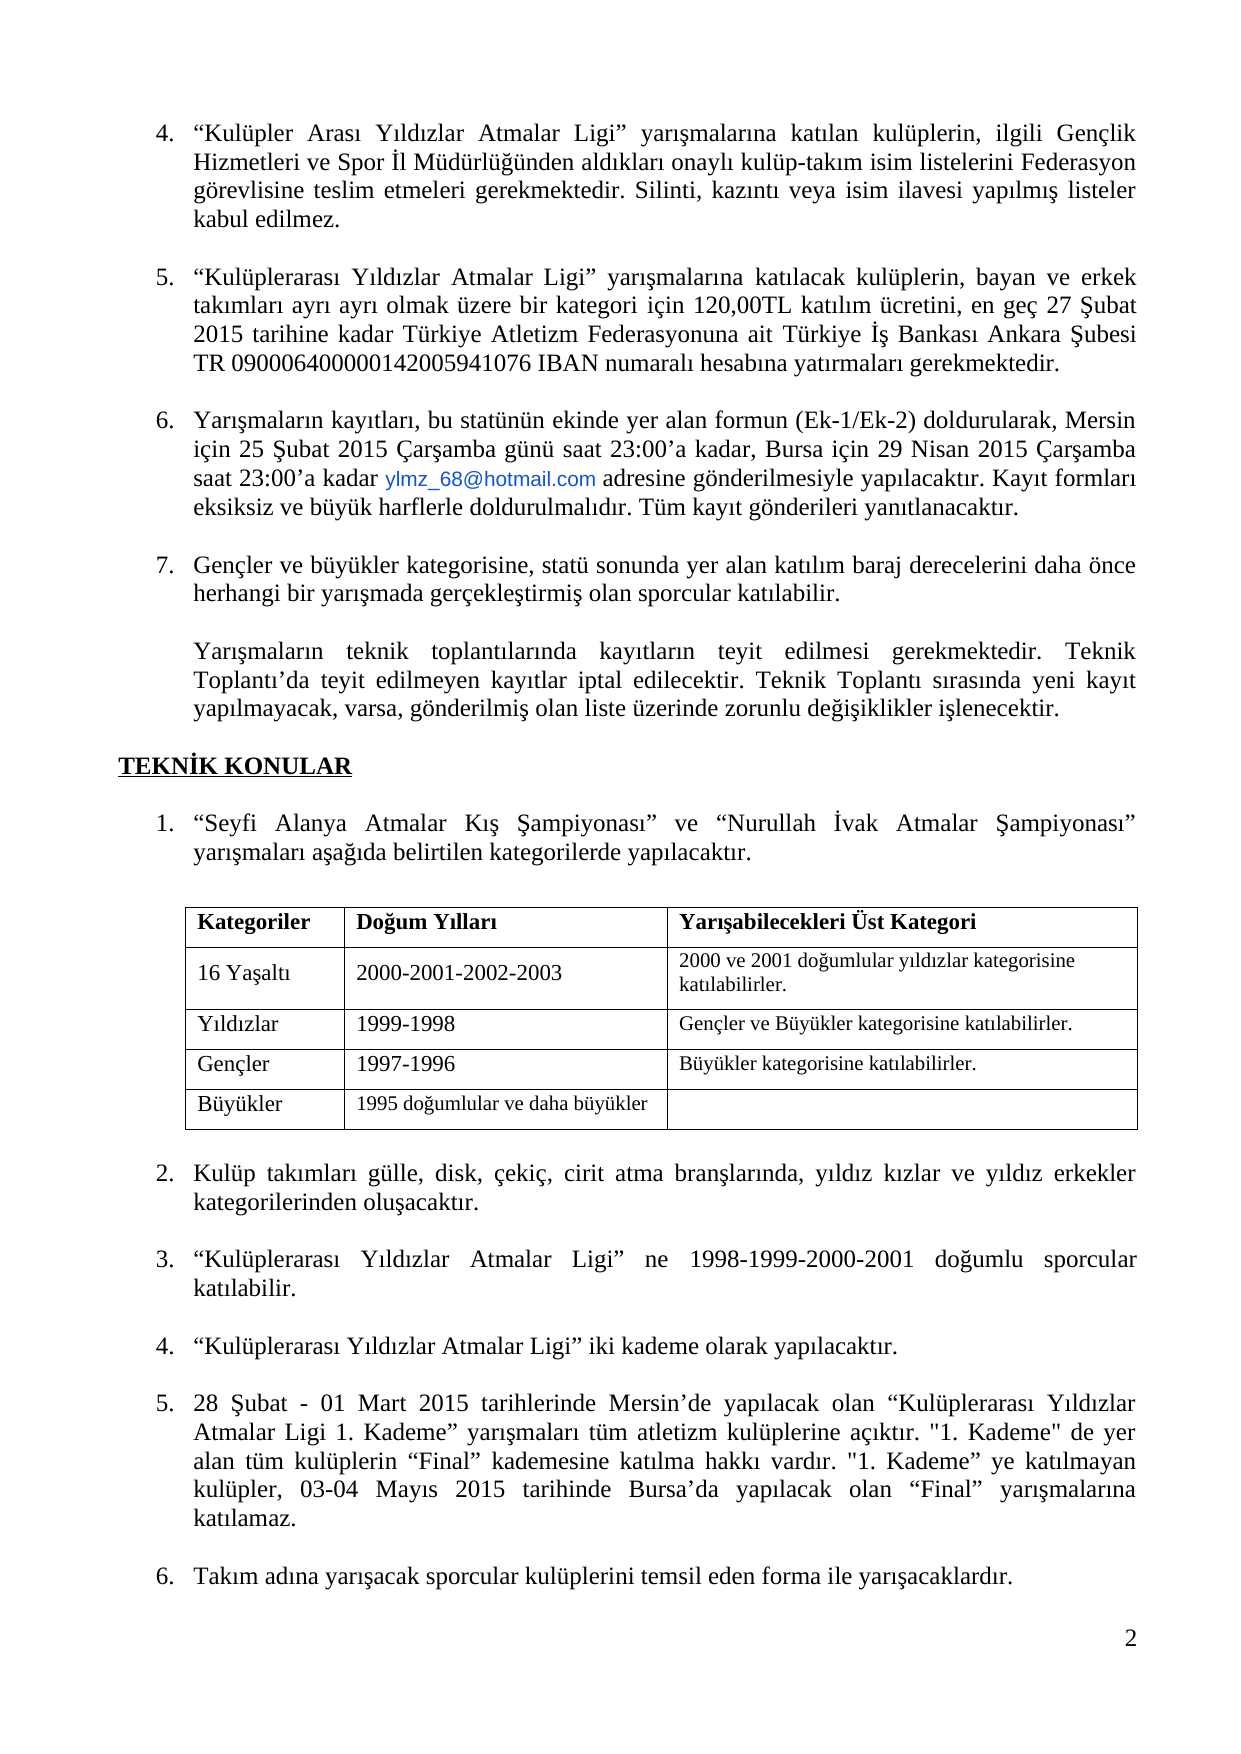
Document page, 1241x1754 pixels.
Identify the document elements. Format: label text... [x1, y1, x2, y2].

table_cell Büyükler kategorisine katılabilirler. [668, 1050, 1137, 1088]
table_header Yarışabilecekleri Üst Kategori [668, 908, 1137, 947]
table_header Doğum Yılları [345, 908, 667, 947]
list “Kulüpler Arası Yıldızlar Atmalar Ligi” yarışmalarına katılan kulüplerin, ilgili Gençlik Hizmetleri ve Spor İl Müdürlüğünden aldıkları onaylı kulüp-takım isim listelerini Federasyon görevlisine teslim etmeleri gerekmektedir. Silinti, kazıntı veya isim ilavesi yapılmış listeler kabul edilmez. [156, 118, 1137, 233]
list Takım adına yarışacak sporcular kulüplerini temsil eden forma ile yarışacaklardır. [156, 1561, 1137, 1589]
table_cell [668, 1090, 1137, 1128]
table_cell Gençler ve Büyükler kategorisine katılabilirler. [668, 1010, 1137, 1049]
list Kulüp takımları gülle, disk, çekiç, cirit atma branşlarında, yıldız kızlar ve yıldız erkekler kategorilerinden oluşacaktır. [156, 1158, 1137, 1216]
list “Seyfi Alanya Atmalar Kış Şampiyonası” ve “Nurullah İvak Atmalar Şampiyonası” yarışmaları aşağıda belirtilen kategorilerde yapılacaktır. [156, 808, 1137, 866]
list Gençler ve büyükler kategorisine, statü sonunda yer alan katılım baraj derecelerini daha önce herhangi bir yarışmada gerçekleştirmiş olan sporcular katılabilir. [156, 550, 1137, 607]
table_cell 16 Yaşaltı [186, 948, 344, 1009]
table_cell Büyükler [186, 1090, 344, 1128]
list 28 Şubat - 01 Mart 2015 tarihlerinde Mersin’de yapılacak olan “Kulüplerarası Yıldızlar Atmalar Ligi 1. Kademe” yarışmaları tüm atletizm kulüplerine açıktır. "1. Kademe" de yer alan tüm kulüplerin “Final” kademesine katılma hakkı vardır. "1. Kademe” ye katılmayan kulüpler, 03-04 Mayıs 2015 tarihinde Bursa’da yapılacak olan “Final” yarışmalarına katılamaz. [156, 1388, 1137, 1532]
table_cell Yıldızlar [186, 1010, 344, 1049]
list “Kulüplerarası Yıldızlar Atmalar Ligi” yarışmalarına katılacak kulüplerin, bayan ve erkek takımları ayrı ayrı olmak üzere bir kategori için 120,00TL katılım ücretini, en geç 27 Şubat 2015 tarihine kadar Türkiye Atletizm Federasyonuna ait Türkiye İş Bankası Ankara Şubesi TR 090006400000142005941076 IBAN numaralı hesabına yatırmaları gerekmektedir. [156, 262, 1137, 377]
table_cell 2000 ve 2001 doğumlular yıldızlar kategorisine katılabilirler. [668, 948, 1137, 1009]
list Yarışmaların teknik toplantılarında kayıtların teyit edilmesi gerekmektedir. Teknik Toplantı’da teyit edilmeyen kayıtlar iptal edilecektir. Teknik Toplantı sırasında yeni kayıt yapılmayacak, varsa, gönderilmiş olan liste üzerinde zorunlu değişiklikler işlenecektir. [193, 636, 1137, 722]
list Yarışmaların kayıtları, bu statünün ekinde yer alan formun (Ek-1/Ek-2) doldurularak, Mersin için 25 Şubat 2015 Çarşamba günü saat 23:00’a kadar, Bursa için 29 Nisan 2015 Çarşamba saat 23:00’a kadar ylmz_68@hotmail.com adresine gönderilmesiyle yapılacaktır. Kayıt formları eksiksiz ve büyük harflerle doldurulmalıdır. Tüm kayıt gönderileri yanıtlanacaktır. [156, 406, 1137, 521]
list “Kulüplerarası Yıldızlar Atmalar Ligi” ne 1998-1999-2000-2001 doğumlu sporcular katılabilir. [156, 1244, 1137, 1302]
table_cell 1997-1996 [345, 1050, 667, 1088]
text TEKNİK KONULAR [118, 751, 1137, 780]
table_cell 2000-2001-2002-2003 [345, 948, 667, 1009]
table_header Kategoriler [186, 908, 344, 947]
table_cell 1995 doğumlular ve daha büyükler [345, 1090, 667, 1128]
list “Kulüplerarası Yıldızlar Atmalar Ligi” iki kademe olarak yapılacaktır. [156, 1331, 1137, 1359]
table_cell Gençler [186, 1050, 344, 1088]
table_cell 1999-1998 [345, 1010, 667, 1049]
